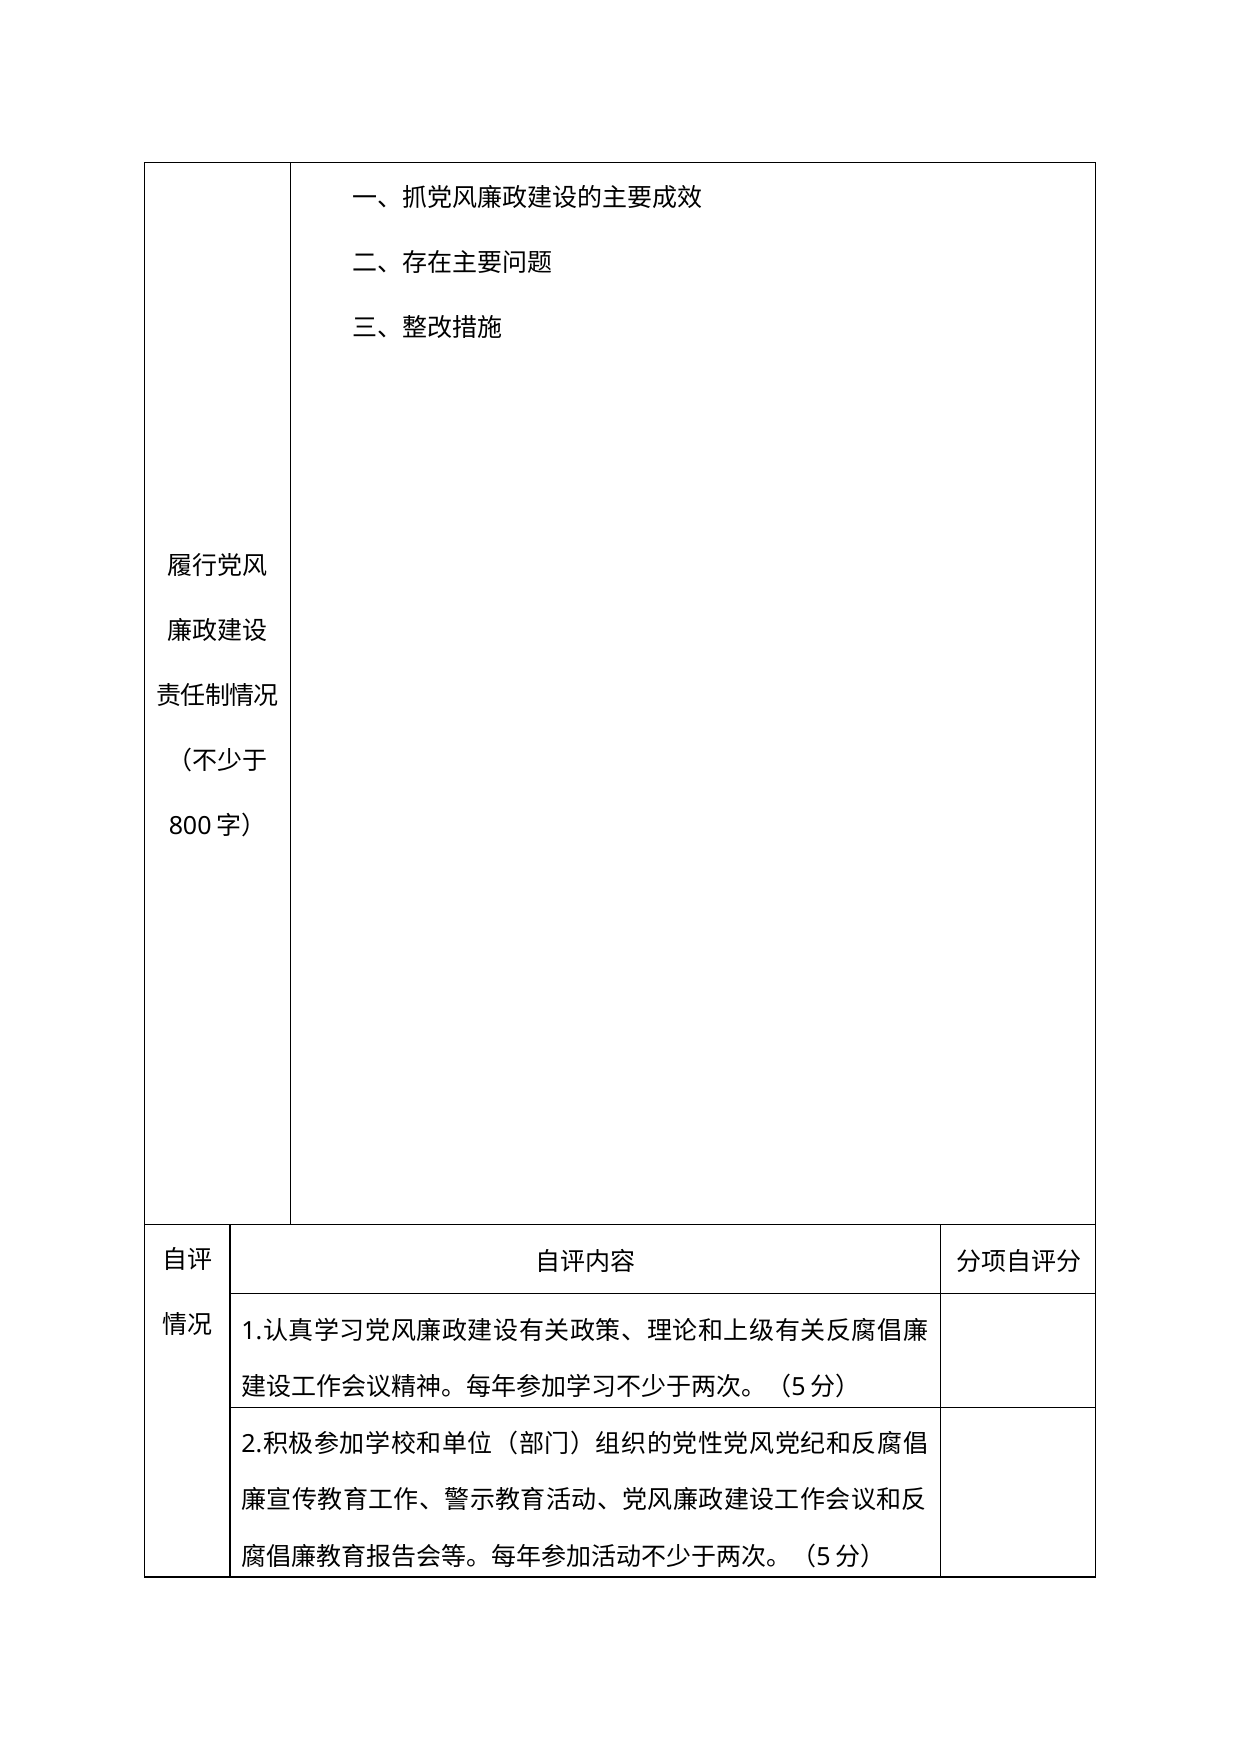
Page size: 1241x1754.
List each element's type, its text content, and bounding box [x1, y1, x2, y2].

table_cell [941, 1294, 1095, 1407]
table_cell 分项自评分 [941, 1225, 1095, 1293]
table_cell 履行党风廉政建设责任制情况 （不少于800字） [145, 163, 290, 1224]
table_cell 自评内容 [231, 1225, 940, 1293]
table_cell 一、抓党风廉政建设的主要成效 二、存在主要问题 三、整改措施 [291, 163, 1095, 1224]
table_cell 自评情况 [145, 1225, 229, 1576]
table_cell [941, 1408, 1095, 1576]
